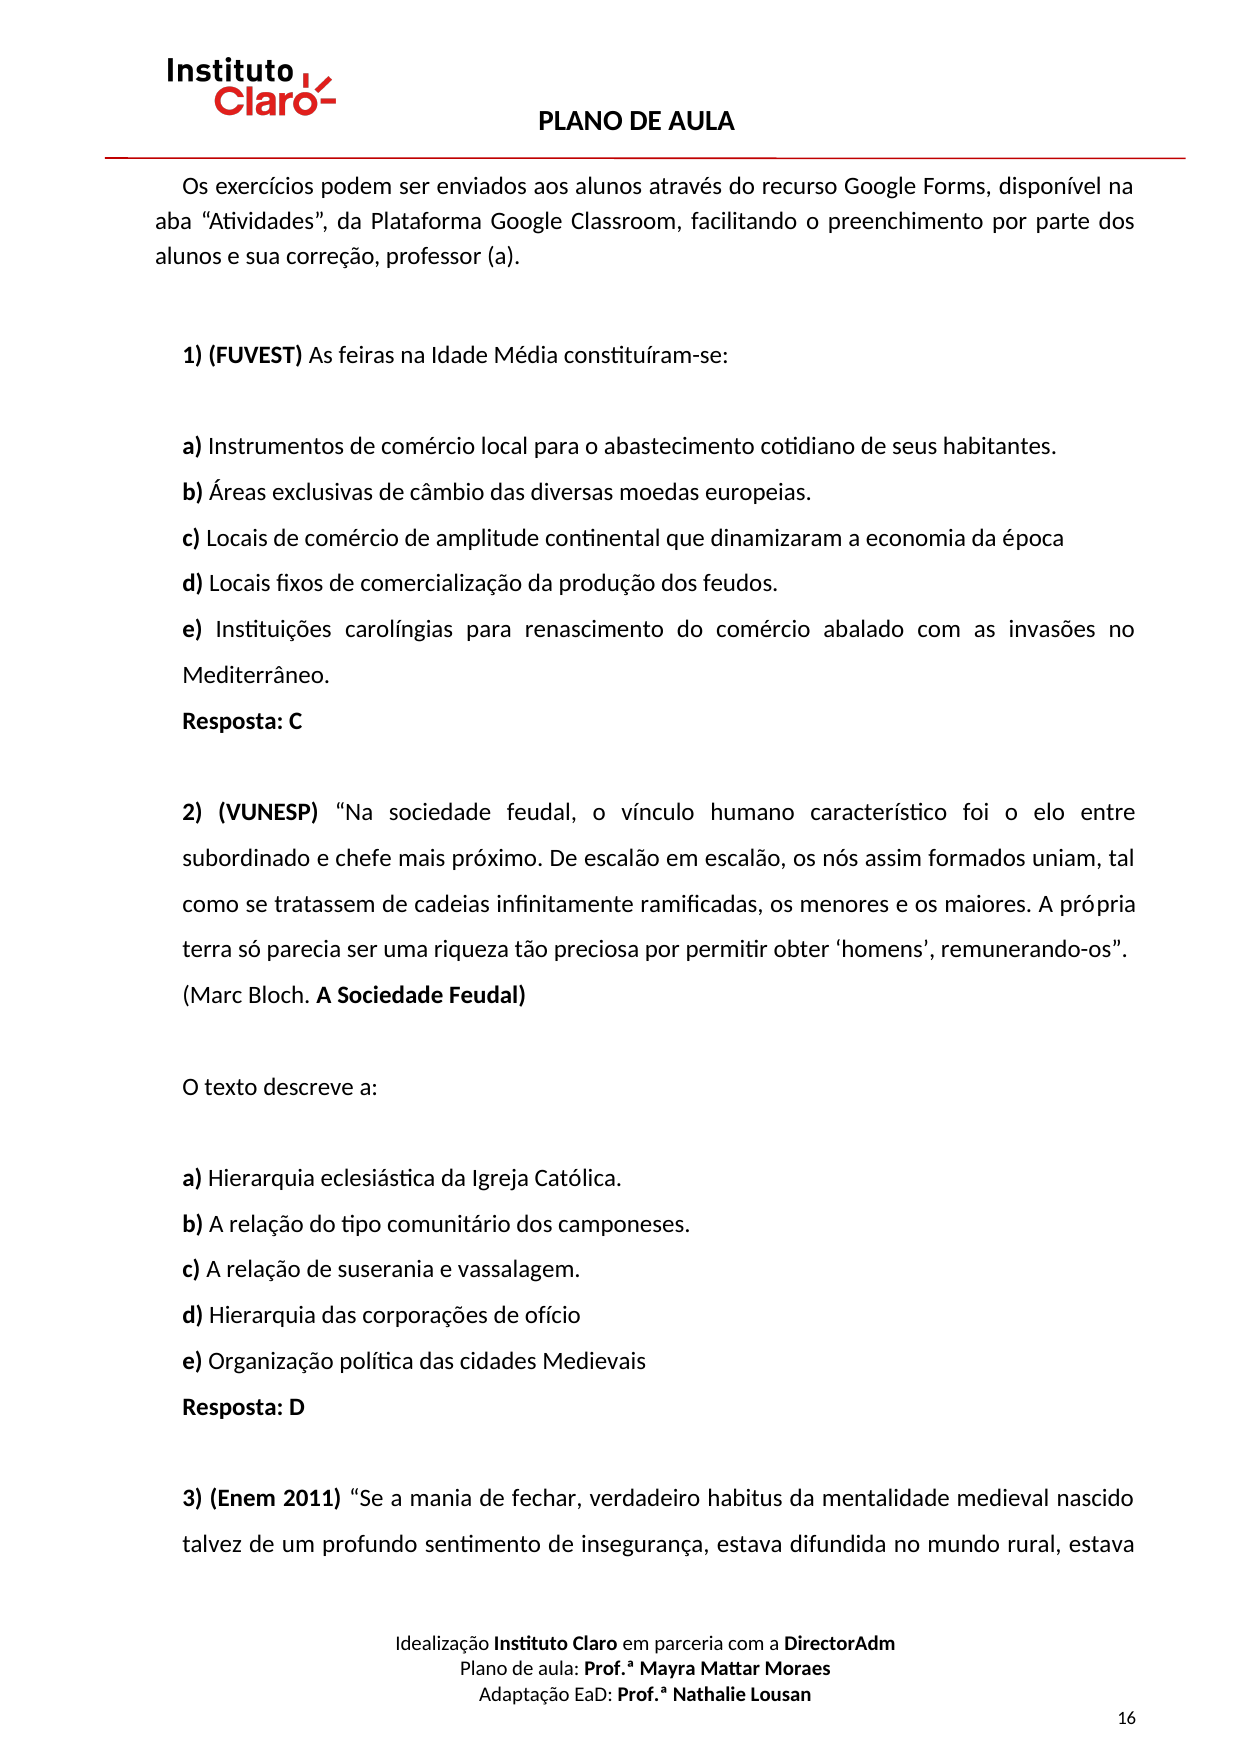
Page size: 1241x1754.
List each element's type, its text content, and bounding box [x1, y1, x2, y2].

text e) Instituições carolíngias para renascimento do comércio abalado com as invasões no Mediterrâneo. [182, 613, 1136, 689]
text b) Áreas exclusivas de câmbio das diversas moedas europeias. [182, 476, 1136, 507]
text O texto descreve a: [182, 1071, 1136, 1101]
text d) Locais fixos de comercialização da produção dos feudos. [182, 568, 1136, 598]
picture [154, 46, 347, 131]
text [182, 1482, 1136, 1558]
text Resposta: C [182, 705, 1136, 735]
text c) A relação de suserania e vassalagem. [182, 1253, 1136, 1284]
text (Marc Bloch. A Sociedade Feudal) [182, 979, 1136, 1010]
text d) Hierarquia das corporações de ofício [182, 1299, 1136, 1330]
text 1) (FUVEST) As feiras na Idade Média constituíram-se: [182, 339, 1136, 369]
text c) Locais de comércio de amplitude continental que dinamizaram a economia da época [182, 522, 1136, 552]
text b) A relação do tipo comunitário dos camponeses. [182, 1208, 1136, 1238]
text e) Organização política das cidades Medievais [182, 1345, 1136, 1376]
text Os exercícios podem ser enviados aos alunos através do recurso Google Forms, disponível na aba “Atividades”, da Plataforma Google Classroom, facilitando o preenchimento por parte dos alunos e sua correção, professor (a). [155, 170, 1136, 270]
text a) Instrumentos de comércio local para o abastecimento cotidiano de seus habitantes. [182, 430, 1136, 461]
text a) Hierarquia eclesiástica da Igreja Católica. [182, 1162, 1136, 1193]
text 2) (VUNESP) “Na sociedade feudal, o vínculo humano característico foi o elo entre subordinado e chefe mais próximo. De escalão em escalão, os nós assim formados uniam, tal como se tratassem de cadeias infinitamente ramificadas, os menores e os maiores. A própria terra só parecia ser uma riqueza tão preciosa por permitir obter ‘homens’, remunerando-os”. [182, 796, 1136, 964]
text Resposta: D [182, 1391, 1136, 1421]
